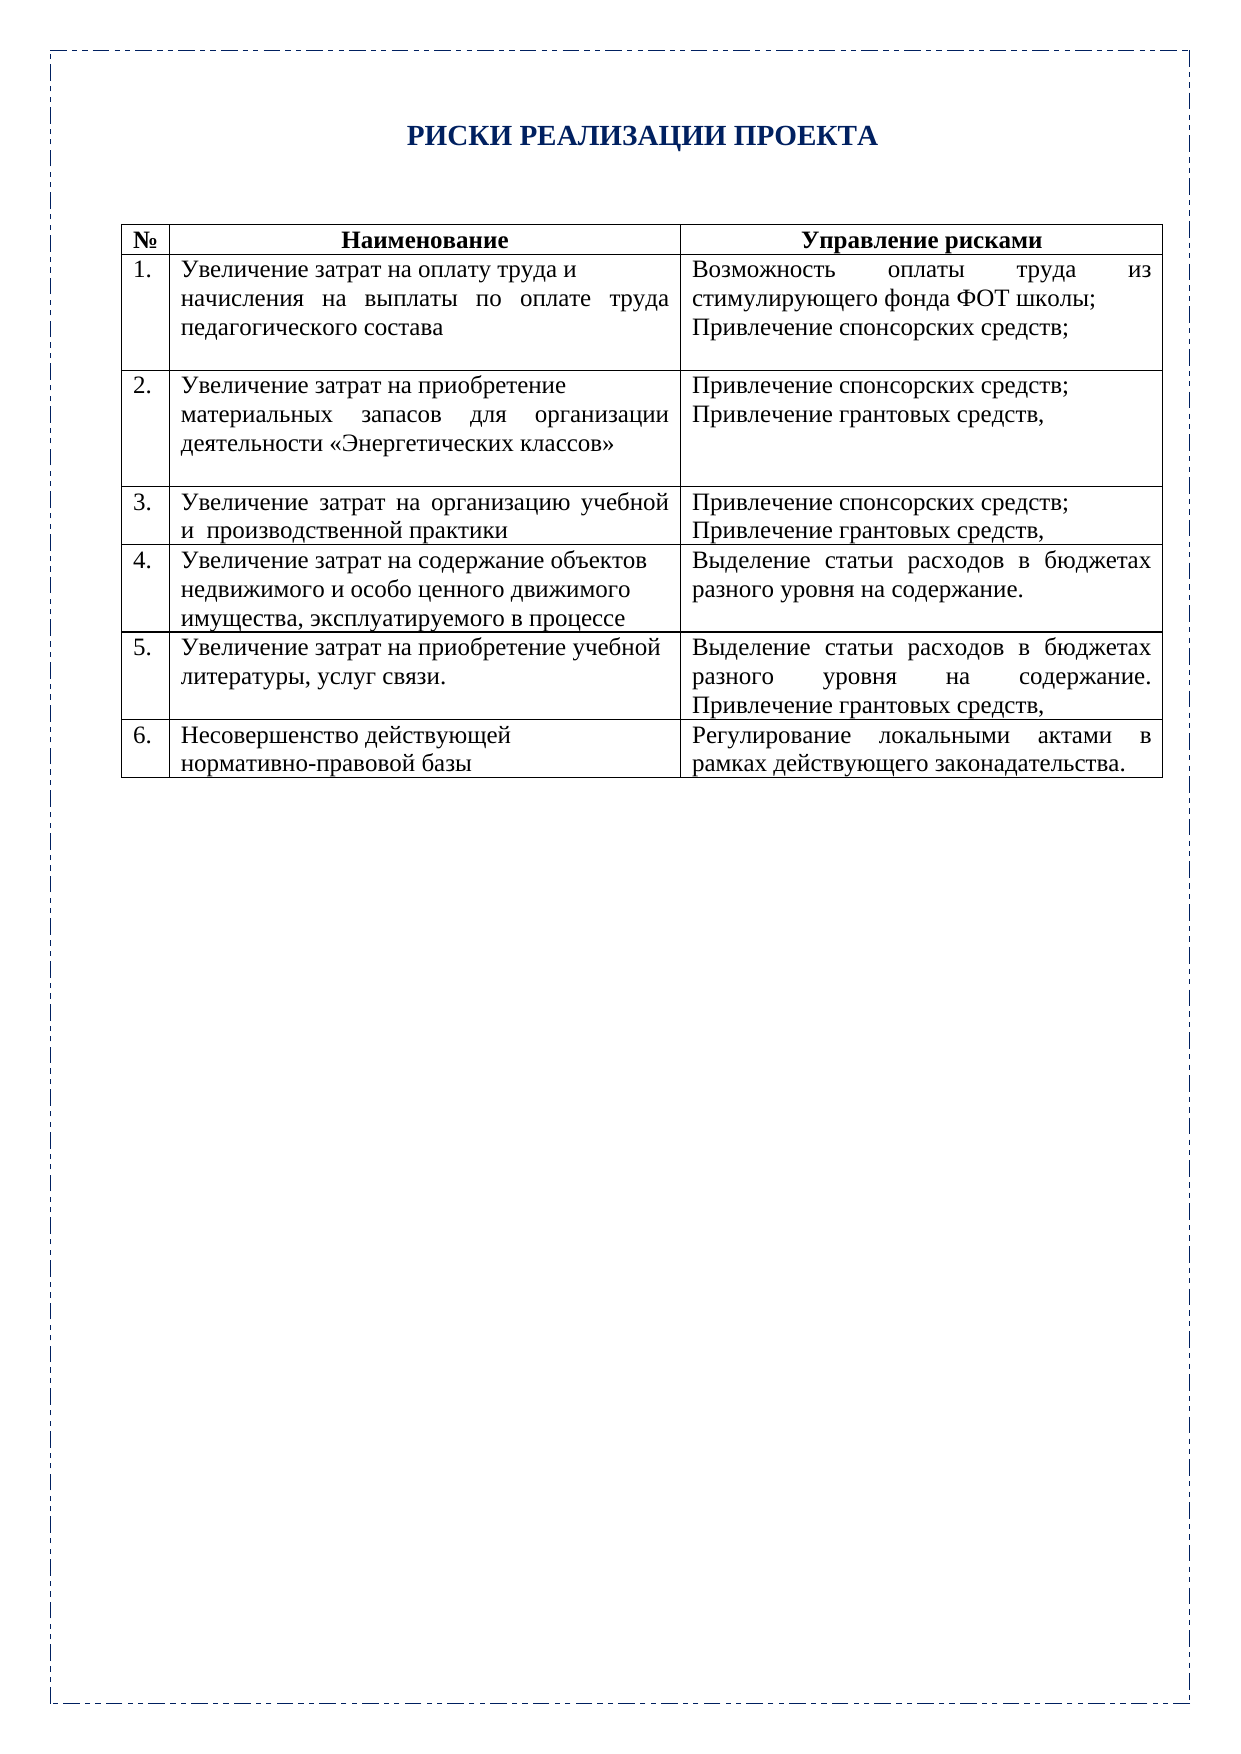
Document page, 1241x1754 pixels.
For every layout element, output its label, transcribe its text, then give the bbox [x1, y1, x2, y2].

table_header № [122, 225, 169, 253]
table_cell Увеличение затрат на приобретение материальных запасов для организации деятельности «Энергетических классов» [170, 371, 680, 486]
table_cell Выделение статьи расходов в бюджетах разного уровня на содержание. Привлечение грантовых средств, [681, 633, 1162, 719]
table_cell 2. [122, 371, 169, 486]
table_cell Выделение статьи расходов в бюджетах разного уровня на содержание. [681, 545, 1162, 631]
table_header Наименование [170, 225, 680, 253]
table_cell Увеличение затрат на содержание объектов недвижимого и особо ценного движимого имущества, эксплуатируемого в процессе [170, 545, 680, 631]
table_cell Возможность оплаты труда из стимулирующего фонда ФОТ школы; Привлечение спонсорских средств; [681, 255, 1162, 369]
table_cell 6. [122, 720, 169, 777]
table_cell 3. [122, 487, 169, 544]
text РИСКИ РЕАЛИЗАЦИИ ПРОЕКТА [133, 118, 1152, 152]
table_cell Увеличение затрат на организацию учебной и производственной практики [170, 487, 680, 544]
table_cell Увеличение затрат на приобретение учебной литературы, услуг связи. [170, 633, 680, 719]
table_cell 4. [122, 545, 169, 631]
table_cell Привлечение спонсорских средств; Привлечение грантовых средств, [681, 487, 1162, 544]
table_cell 1. [122, 255, 169, 369]
table_cell Увеличение затрат на оплату труда и начисления на выплаты по оплате труда педагогического состава [170, 255, 680, 369]
table_cell 5. [122, 633, 169, 719]
table_header Управление рисками [681, 225, 1162, 253]
table_cell Привлечение спонсорских средств; Привлечение грантовых средств, [681, 371, 1162, 486]
table_cell Регулирование локальными актами в рамках действующего законадательства. [681, 720, 1162, 777]
table_cell Несовершенство действующей нормативно-правовой базы [170, 720, 680, 777]
